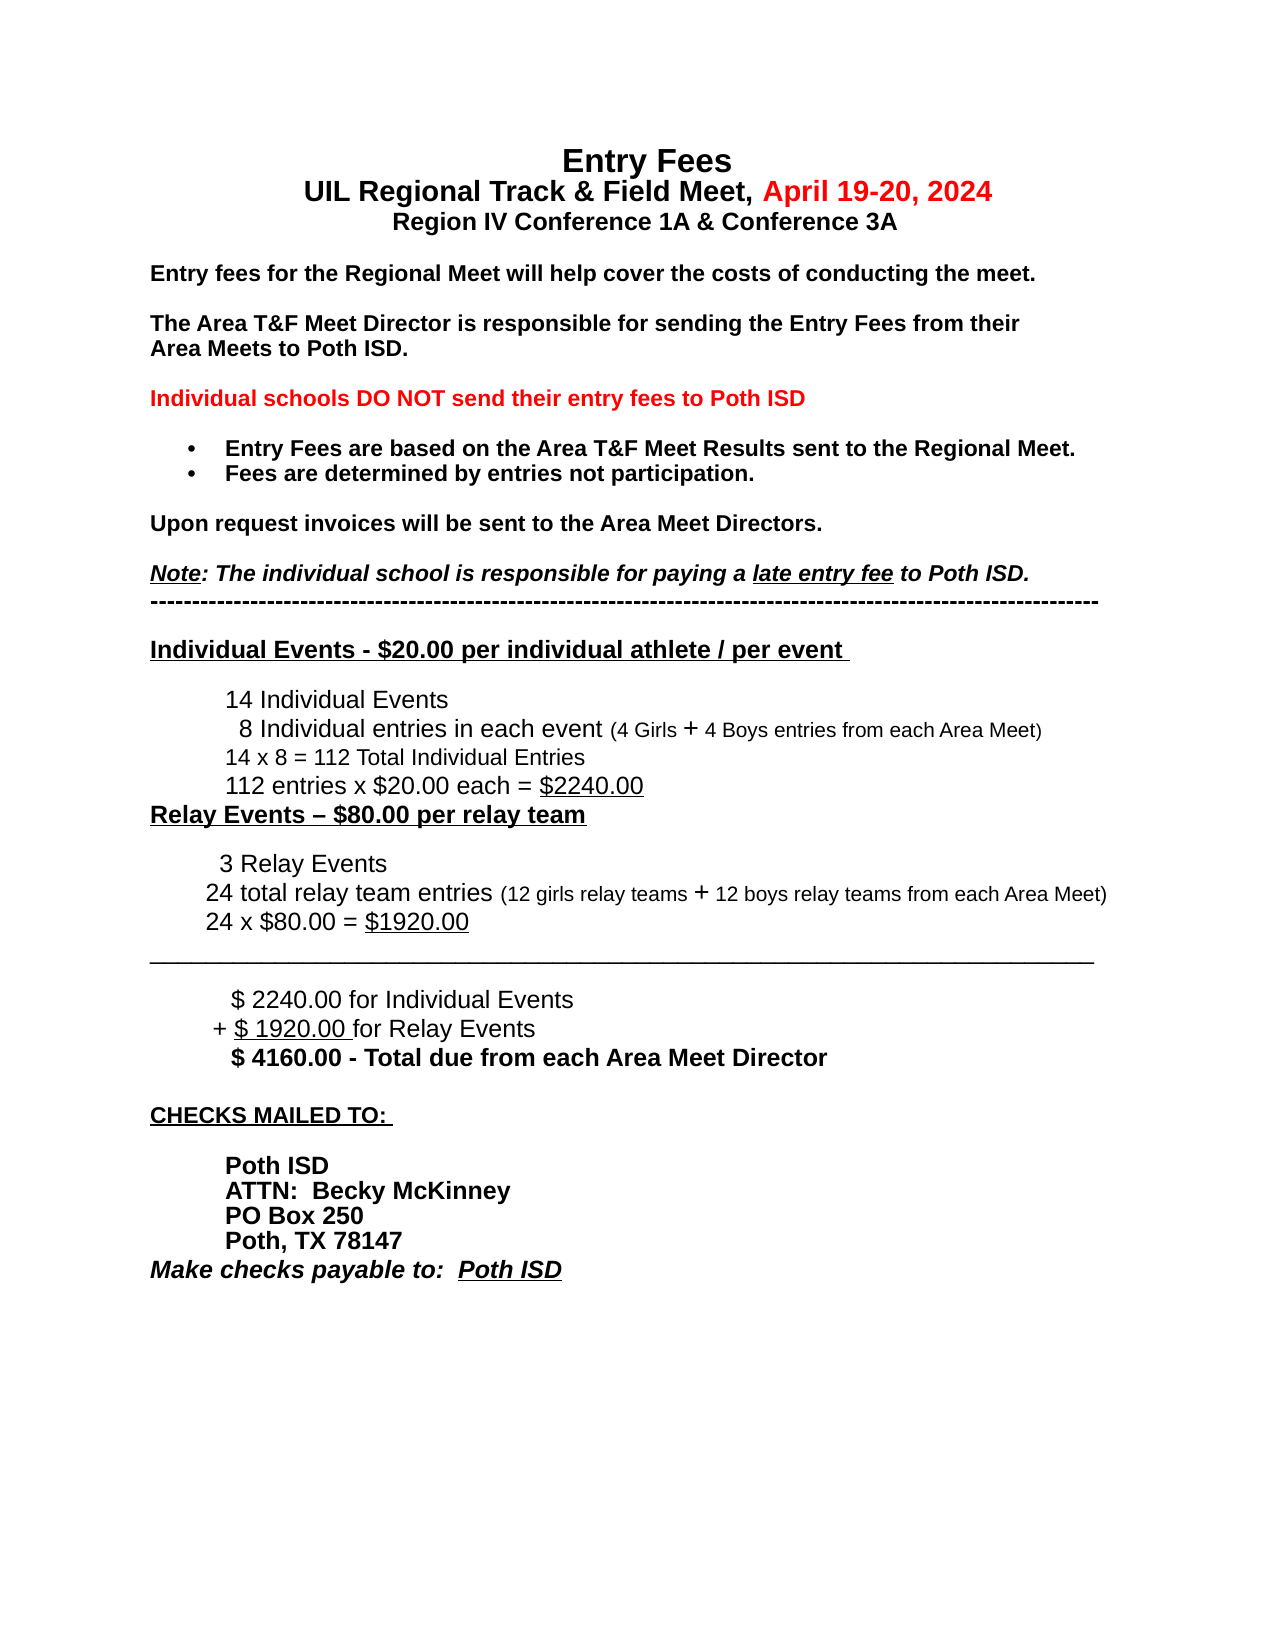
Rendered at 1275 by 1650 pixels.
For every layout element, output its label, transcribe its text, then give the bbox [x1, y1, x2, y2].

text + $ 1920.00 for Relay Events [150, 1014, 1125, 1043]
text 14 x 8 = 112 Total Individual Entries [150, 743, 1125, 772]
text Entry fees for the Regional Meet will help cover the costs of conducting the meet. [150, 261, 1125, 286]
text Individual schools DO NOT send their entry fees to Poth ISD [150, 386, 1125, 411]
text Area Meets to Poth ISD. [150, 336, 1125, 361]
text $ 2240.00 for Individual Events [150, 986, 1125, 1014]
text The Area T&F Meet Director is responsible for sending the Entry Fees from their [150, 311, 1125, 336]
text Entry Fees [450, 150, 1125, 179]
text 24 total relay team entries (12 girls relay teams + 12 boys relay teams from each Area Meet) [150, 879, 1125, 907]
text CHECKS MAILED TO: [150, 1103, 1127, 1128]
text ATTN: Becky McKinney [150, 1180, 975, 1205]
text 24 x $80.00 = $1920.00 [150, 907, 1125, 936]
text 8 Individual entries in each event (4 Girls + 4 Boys entries from each Area Meet) [150, 714, 1125, 743]
text Note: The individual school is responsible for paying a late entry fee to Poth ISD. [150, 561, 1125, 586]
text PO Box 250 [150, 1205, 975, 1230]
list Entry Fees are based on the Area T&F Meet Results sent to the Regional Meet. [187, 436, 1125, 461]
text Make checks payable to: Poth ISD [150, 1255, 965, 1283]
text Region IV Conference 1A & Conference 3A [150, 207, 1125, 236]
text Poth, TX 78147 [150, 1230, 975, 1255]
text Poth ISD [150, 1155, 975, 1180]
text ------------------------------------------------------------------------------------------------------------------ [150, 586, 1125, 615]
list Fees are determined by entries not participation. [187, 461, 1125, 486]
text 14 Individual Events [150, 685, 1125, 714]
text Individual Events - $20.00 per individual athlete / per event [150, 636, 1125, 664]
text 3 Relay Events [150, 850, 1125, 879]
text Upon request invoices will be sent to the Area Meet Directors. [150, 511, 1125, 536]
text 112 entries x $20.00 each = $2240.00 [150, 772, 1125, 800]
text Relay Events – $80.00 per relay team [150, 800, 1125, 829]
text UIL Regional Track & Field Meet, April 19-20, 2024 [150, 179, 1125, 207]
text ____________________________________________________________________ [150, 936, 1125, 965]
text $ 4160.00 - Total due from each Area Meet Director [150, 1043, 1125, 1072]
